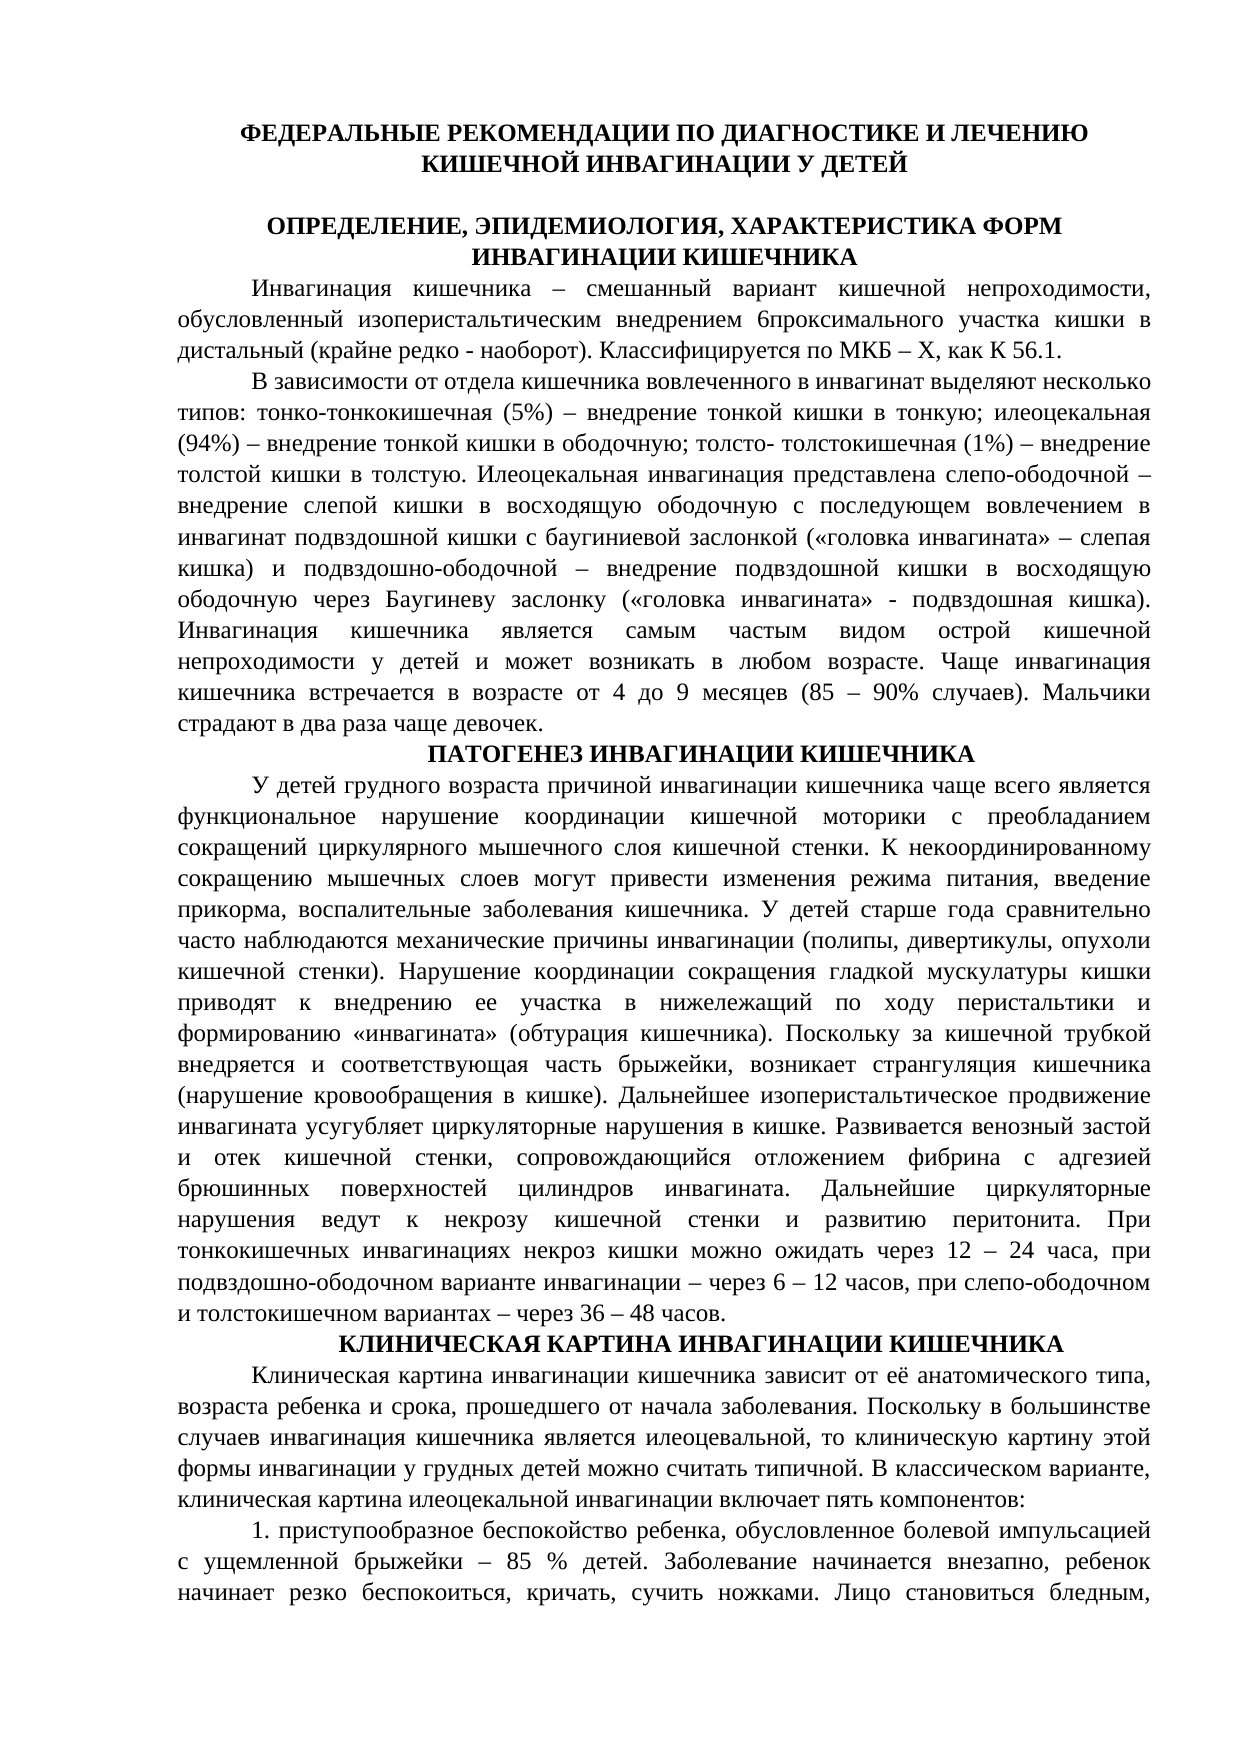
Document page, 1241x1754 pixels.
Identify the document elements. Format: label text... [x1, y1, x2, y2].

text КЛИНИЧЕСКАЯ КАРТИНА ИНВАГИНАЦИИ КИШЕЧНИКА [177, 1329, 1152, 1357]
text В зависимости от отдела кишечника вовлеченного в инвагинат выделяют несколько типов: тонко-тонкокишечная (5%) – внедрение тонкой кишки в тонкую; илеоцекальная (94%) – внедрение тонкой кишки в ободочную; толсто- толстокишечная (1%) – внедрение толстой кишки в толстую. Илеоцекальная инвагинация представлена слепо-ободочной – внедрение слепой кишки в восходящую ободочную с последующем вовлечением в инвагинат подвздошной кишки с баугиниевой заслонкой («головка инвагината» – слепая кишка) и подвздошно-ободочной – внедрение подвздошной кишки в восходящую ободочную через Баугиневу заслонку («головка инвагината» - подвздошная кишка). Инвагинация кишечника является самым частым видом острой кишечной непроходимости у детей и может возникать в любом возрасте. Чаще инвагинация кишечника встречается в возрасте от 4 до 9 месяцев (85 – 90% случаев). Мальчики страдают в два раза чаще девочек. [177, 366, 1152, 737]
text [177, 1515, 1152, 1606]
text Клиническая картина инвагинации кишечника зависит от её анатомического типа, возраста ребенка и срока, прошедшего от начала заболевания. Поскольку в большинстве случаев инвагинация кишечника является илеоцевальной, то клиническую картину этой формы инвагинации у грудных детей можно считать типичной. В классическом варианте, клиническая картина илеоцекальной инвагинации включает пять компонентов: [177, 1360, 1152, 1513]
text ФЕДЕРАЛЬНЫЕ РЕКОМЕНДАЦИИ ПО ДИАГНОСТИКЕ И ЛЕЧЕНИЮ КИШЕЧНОЙ ИНВАГИНАЦИИ У ДЕТЕЙ [177, 118, 1152, 178]
text ОПРЕДЕЛЕНИЕ, ЭПИДЕМИОЛОГИЯ, ХАРАКТЕРИСТИКА ФОРМ ИНВАГИНАЦИИ КИШЕЧНИКА [177, 211, 1152, 271]
text Инвагинация кишечника – смешанный вариант кишечной непроходимости, обусловленный изоперистальтическим внедрением 6проксимального участка кишки в дистальный (крайне редко - наоборот). Классифицируется по МКБ – X, как К 56.1. [177, 273, 1152, 364]
text У детей грудного возраста причиной инвагинации кишечника чаще всего является функциональное нарушение координации кишечной моторики с преобладанием сокращений циркулярного мышечного слоя кишечной стенки. К некоординированному сокращению мышечных слоев могут привести изменения режима питания, введение прикорма, воспалительные заболевания кишечника. У детей старше года сравнительно часто наблюдаются механические причины инвагинации (полипы, дивертикулы, опухоли кишечной стенки). Нарушение координации сокращения гладкой мускулатуры кишки приводят к внедрению ее участка в нижележащий по ходу перистальтики и формированию «инвагината» (обтурация кишечника). Поскольку за кишечной трубкой внедряется и соответствующая часть брыжейки, возникает странгуляция кишечника (нарушение кровообращения в кишке). Дальнейшее изоперистальтическое продвижение инвагината усугубляет циркуляторные нарушения в кишке. Развивается венозный застой и отек кишечной стенки, сопровождающийся отложением фибрина с адгезией брюшинных поверхностей цилиндров инвагината. Дальнейшие циркуляторные нарушения ведут к некрозу кишечной стенки и развитию перитонита. При тонкокишечных инвагинациях некроз кишки можно ожидать через 12 – 24 часа, при подвздошно-ободочном варианте инвагинации – через 6 – 12 часов, при слепо-ободочном и толстокишечном вариантах – через 36 – 48 часов. [177, 770, 1152, 1326]
text ПАТОГЕНЕЗ ИНВАГИНАЦИИ КИШЕЧНИКА [177, 739, 1152, 768]
